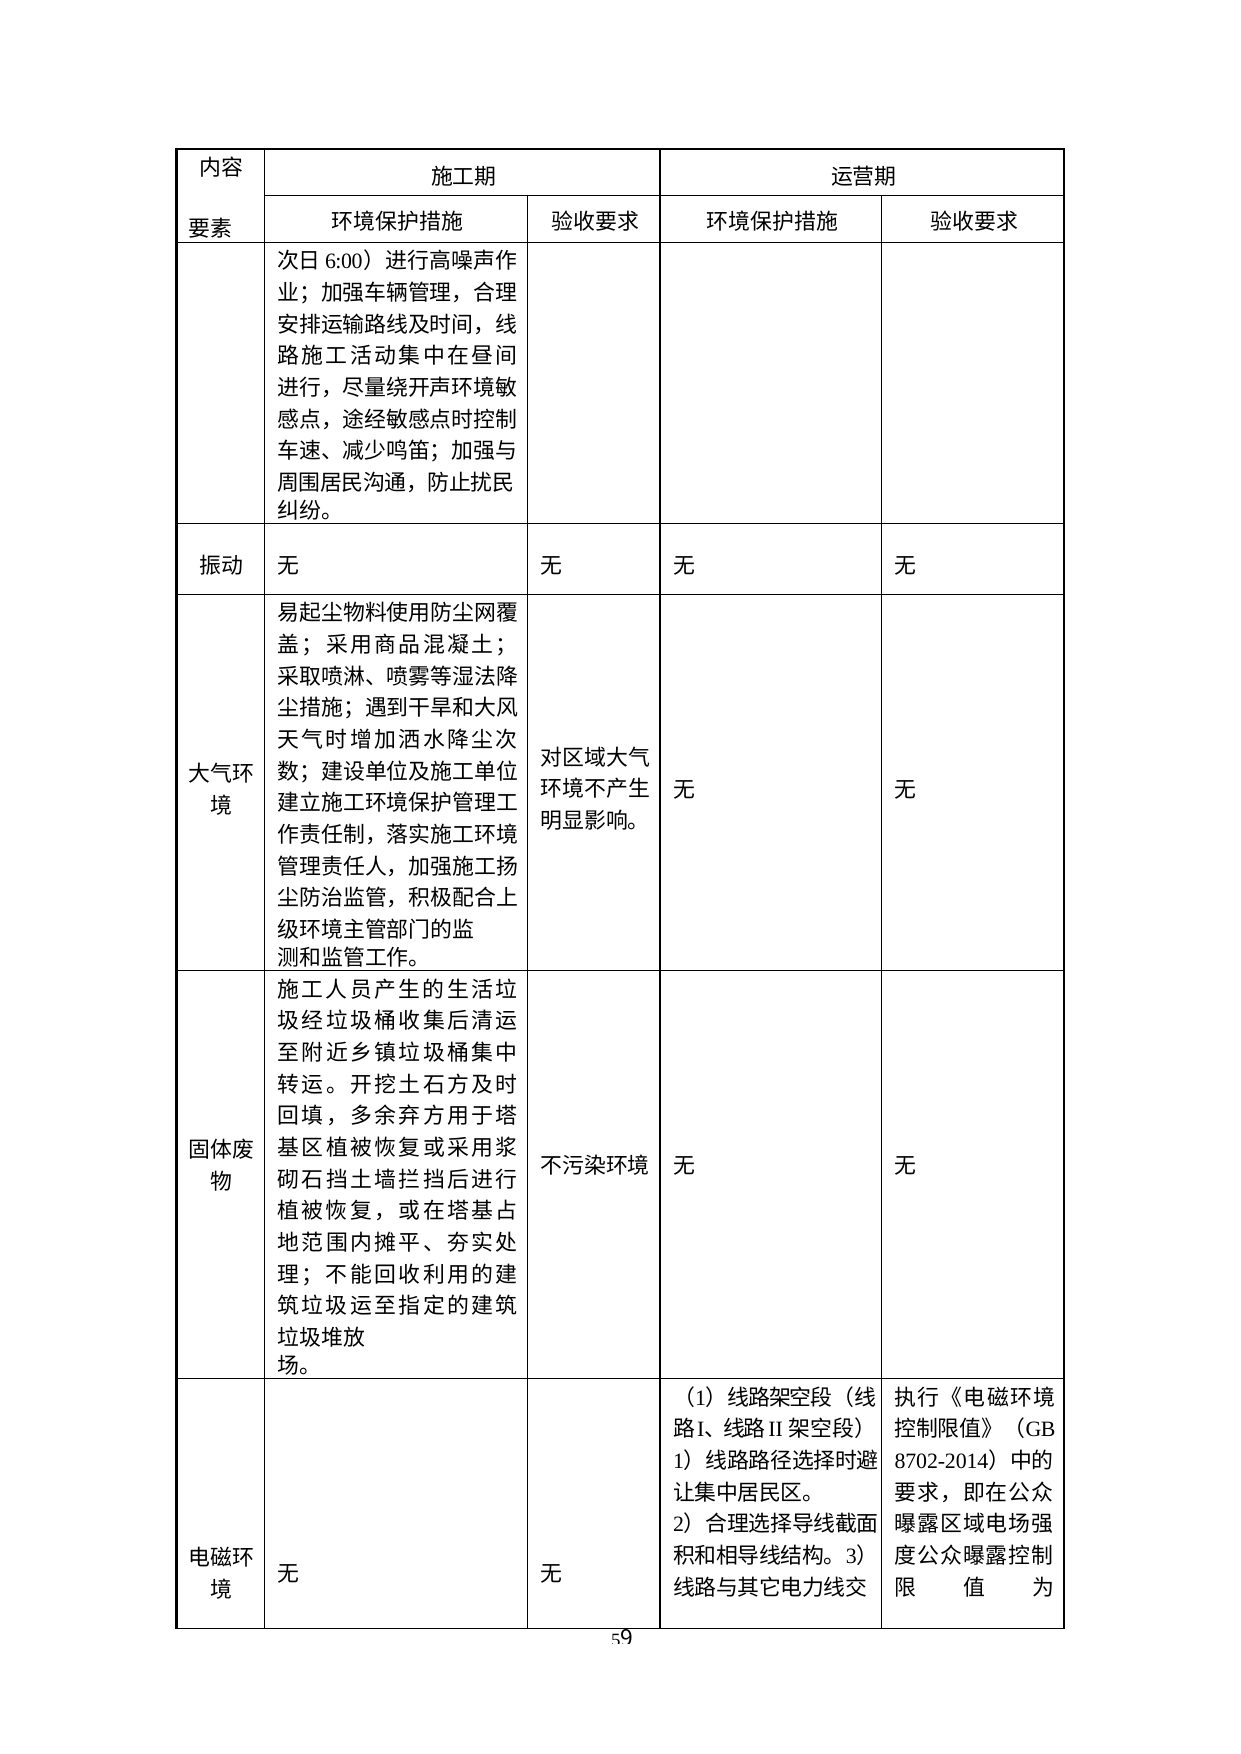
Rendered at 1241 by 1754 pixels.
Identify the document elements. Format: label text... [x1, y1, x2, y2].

table_cell 验收要求 [528, 196, 659, 242]
table_cell 无 [528, 1379, 659, 1628]
table_cell 对区域大气环境不产生明显影响。 [528, 595, 659, 970]
table_cell 验收要求 [882, 196, 1063, 242]
table_cell 无 [882, 971, 1063, 1378]
table_cell 不污染环境 [528, 971, 659, 1378]
table_header 内容 要素 [178, 150, 264, 242]
table_cell 无 [661, 524, 881, 594]
table_cell 无 [661, 971, 881, 1378]
table_cell 振动 [178, 524, 264, 594]
table_cell 电磁环境 [178, 1379, 264, 1628]
table_cell [178, 243, 264, 523]
table_cell 施工人员产生的生活垃圾经垃圾桶收集后清运至附近乡镇垃圾桶集中转运。开挖土石方及时回填，多余弃方用于塔基区植被恢复或采用浆砌石挡土墙拦挡后进行植被恢复，或在塔基占地范围内摊平、夯实处理；不能回收利用的建筑垃圾运至指定的建筑垃圾堆放 场。 [265, 971, 527, 1378]
table_cell 大气环境 [178, 595, 264, 970]
table_cell 无 [882, 595, 1063, 970]
table_cell 环境保护措施 [661, 196, 881, 242]
table_cell 环境保护措施 [265, 196, 527, 242]
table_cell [661, 1379, 881, 1628]
table_cell [661, 243, 881, 523]
table_header 施工期 [265, 150, 659, 194]
table_cell 无 [661, 595, 881, 970]
table_cell 无 [265, 1379, 527, 1628]
table_cell [882, 243, 1063, 523]
table_cell 易起尘物料使用防尘网覆盖；采用商品混凝土； 采取喷淋、喷雾等湿法降尘措施；遇到干旱和大风天气时增加洒水降尘次数；建设单位及施工单位建立施工环境保护管理工作责任制，落实施工环境管理责任人，加强施工扬尘防治监管，积极配合上级环境主管部门的监 测和监管工作。 [265, 595, 527, 970]
table_header 运营期 [661, 150, 1063, 194]
table_cell 无 [882, 524, 1063, 594]
table_cell 固体废物 [178, 971, 264, 1378]
table_cell [528, 243, 659, 523]
table_cell 次日 6:00）进行高噪声作业；加强车辆管理，合理安排运输路线及时间，线路施工活动集中在昼间进行，尽量绕开声环境敏感点，途经敏感点时控制车速、减少鸣笛；加强与周围居民沟通，防止扰民 纠纷。 [265, 243, 527, 523]
table_cell 无 [528, 524, 659, 594]
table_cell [882, 1379, 1063, 1628]
table_cell 无 [265, 524, 527, 594]
